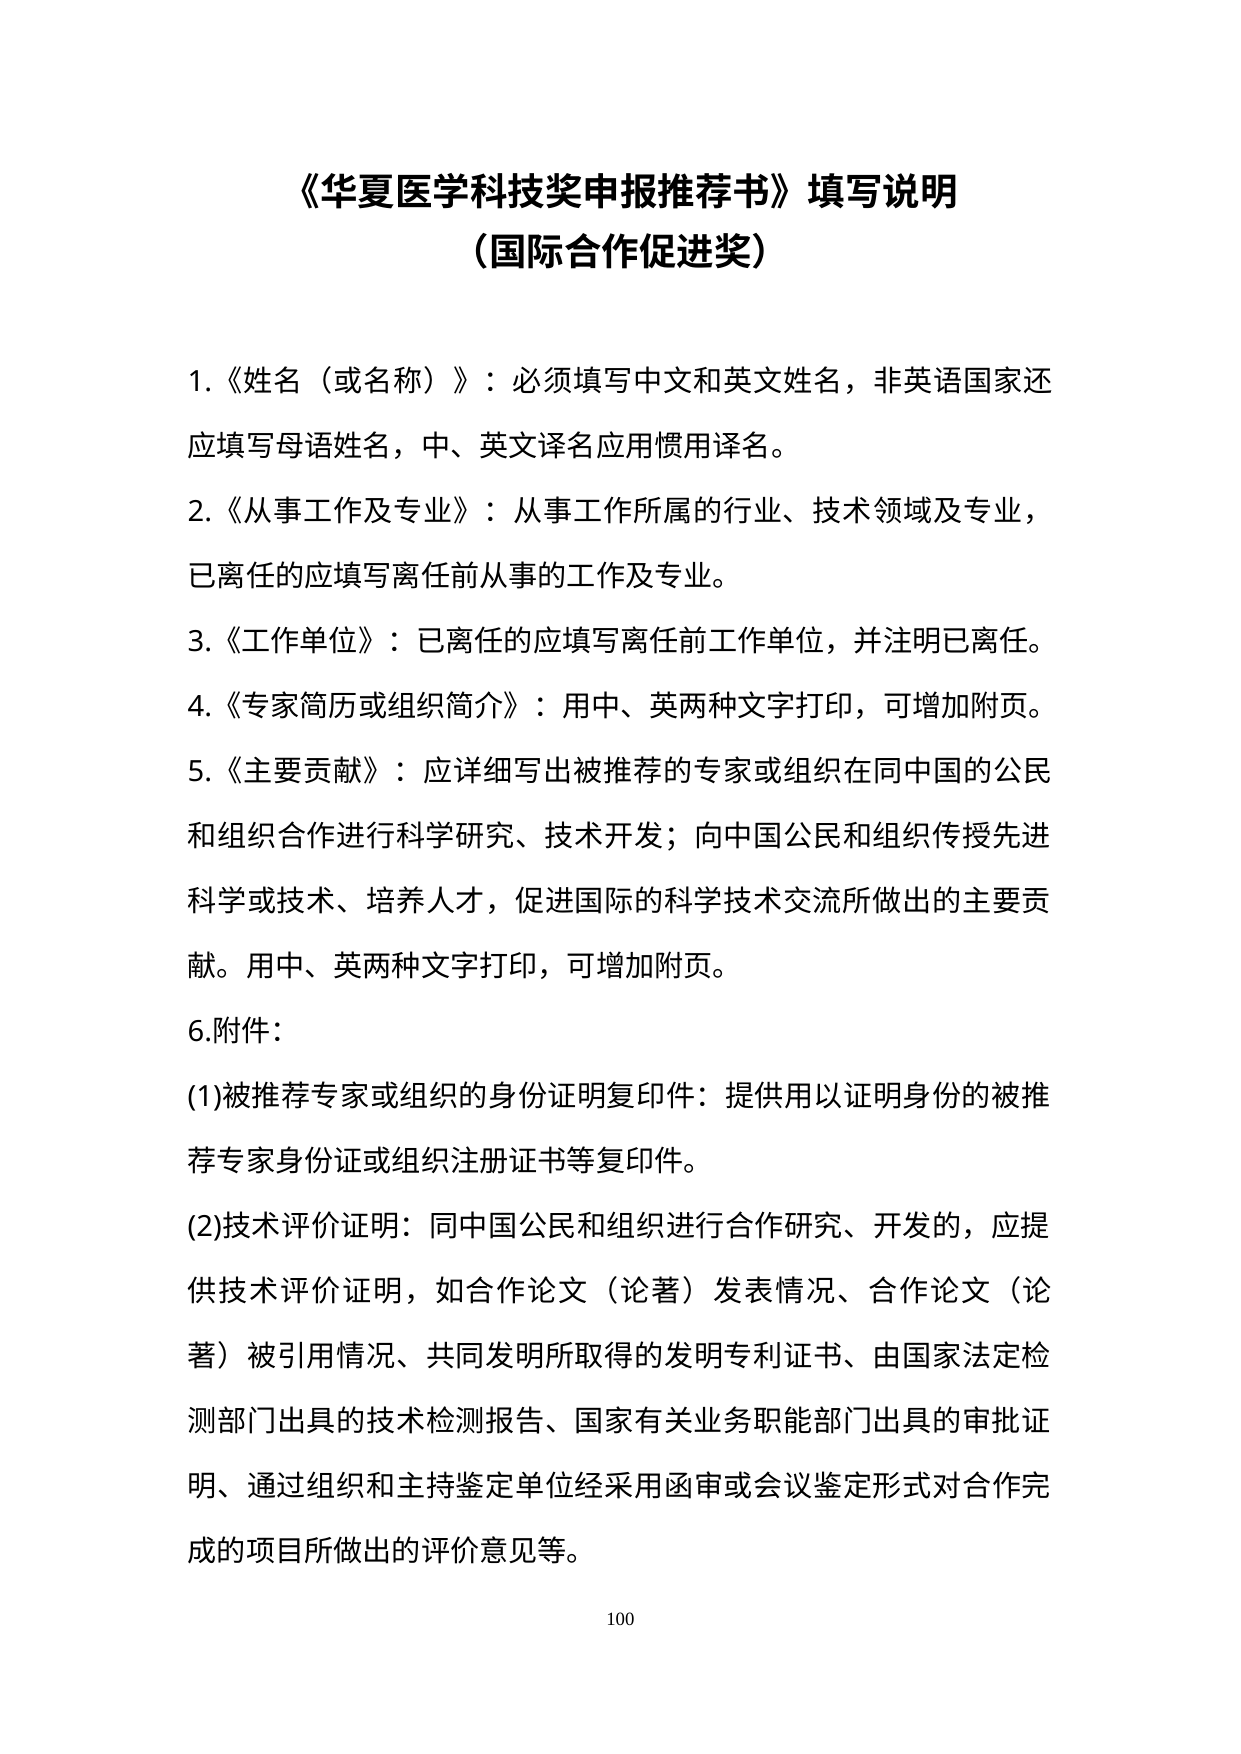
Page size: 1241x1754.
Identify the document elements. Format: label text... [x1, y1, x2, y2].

text (1)被推荐专家或组织的身份证明复印件：提供用以证明身份的被推荐专家身份证或组织注册证书等复印件。 [187, 1061, 1053, 1191]
text 2.《从事工作及专业》：从事工作所属的行业、技术领域及专业，已离任的应填写离任前从事的工作及专业。 [187, 476, 1053, 606]
text 《华夏医学科技奖申报推荐书》填写说明 [187, 162, 1053, 216]
text (2)技术评价证明：同中国公民和组织进行合作研究、开发的，应提供技术评价证明，如合作论文（论著）发表情况、合作论文（论著）被引用情况、共同发明所取得的发明专利证书、由国家法定检测部门出具的技术检测报告、国家有关业务职能部门出具的审批证明、通过组织和主持鉴定单位经采用函审或会议鉴定形式对合作完成的项目所做出的评价意见等。 [187, 1191, 1053, 1581]
text 3.《工作单位》：已离任的应填写离任前工作单位，并注明已离任。 [187, 606, 1053, 671]
text 6.附件： [187, 996, 1053, 1061]
text （国际合作促进奖） [187, 216, 1053, 281]
text 4.《专家简历或组织简介》：用中、英两种文字打印，可增加附页。 [187, 671, 1053, 736]
text 1.《姓名（或名称）》：必须填写中文和英文姓名，非英语国家还应填写母语姓名，中、英文译名应用惯用译名。 [187, 346, 1053, 476]
text 5.《主要贡献》：应详细写出被推荐的专家或组织在同中国的公民和组织合作进行科学研究、技术开发；向中国公民和组织传授先进科学或技术、培养人才，促进国际的科学技术交流所做出的主要贡献。用中、英两种文字打印，可增加附页。 [187, 736, 1053, 996]
